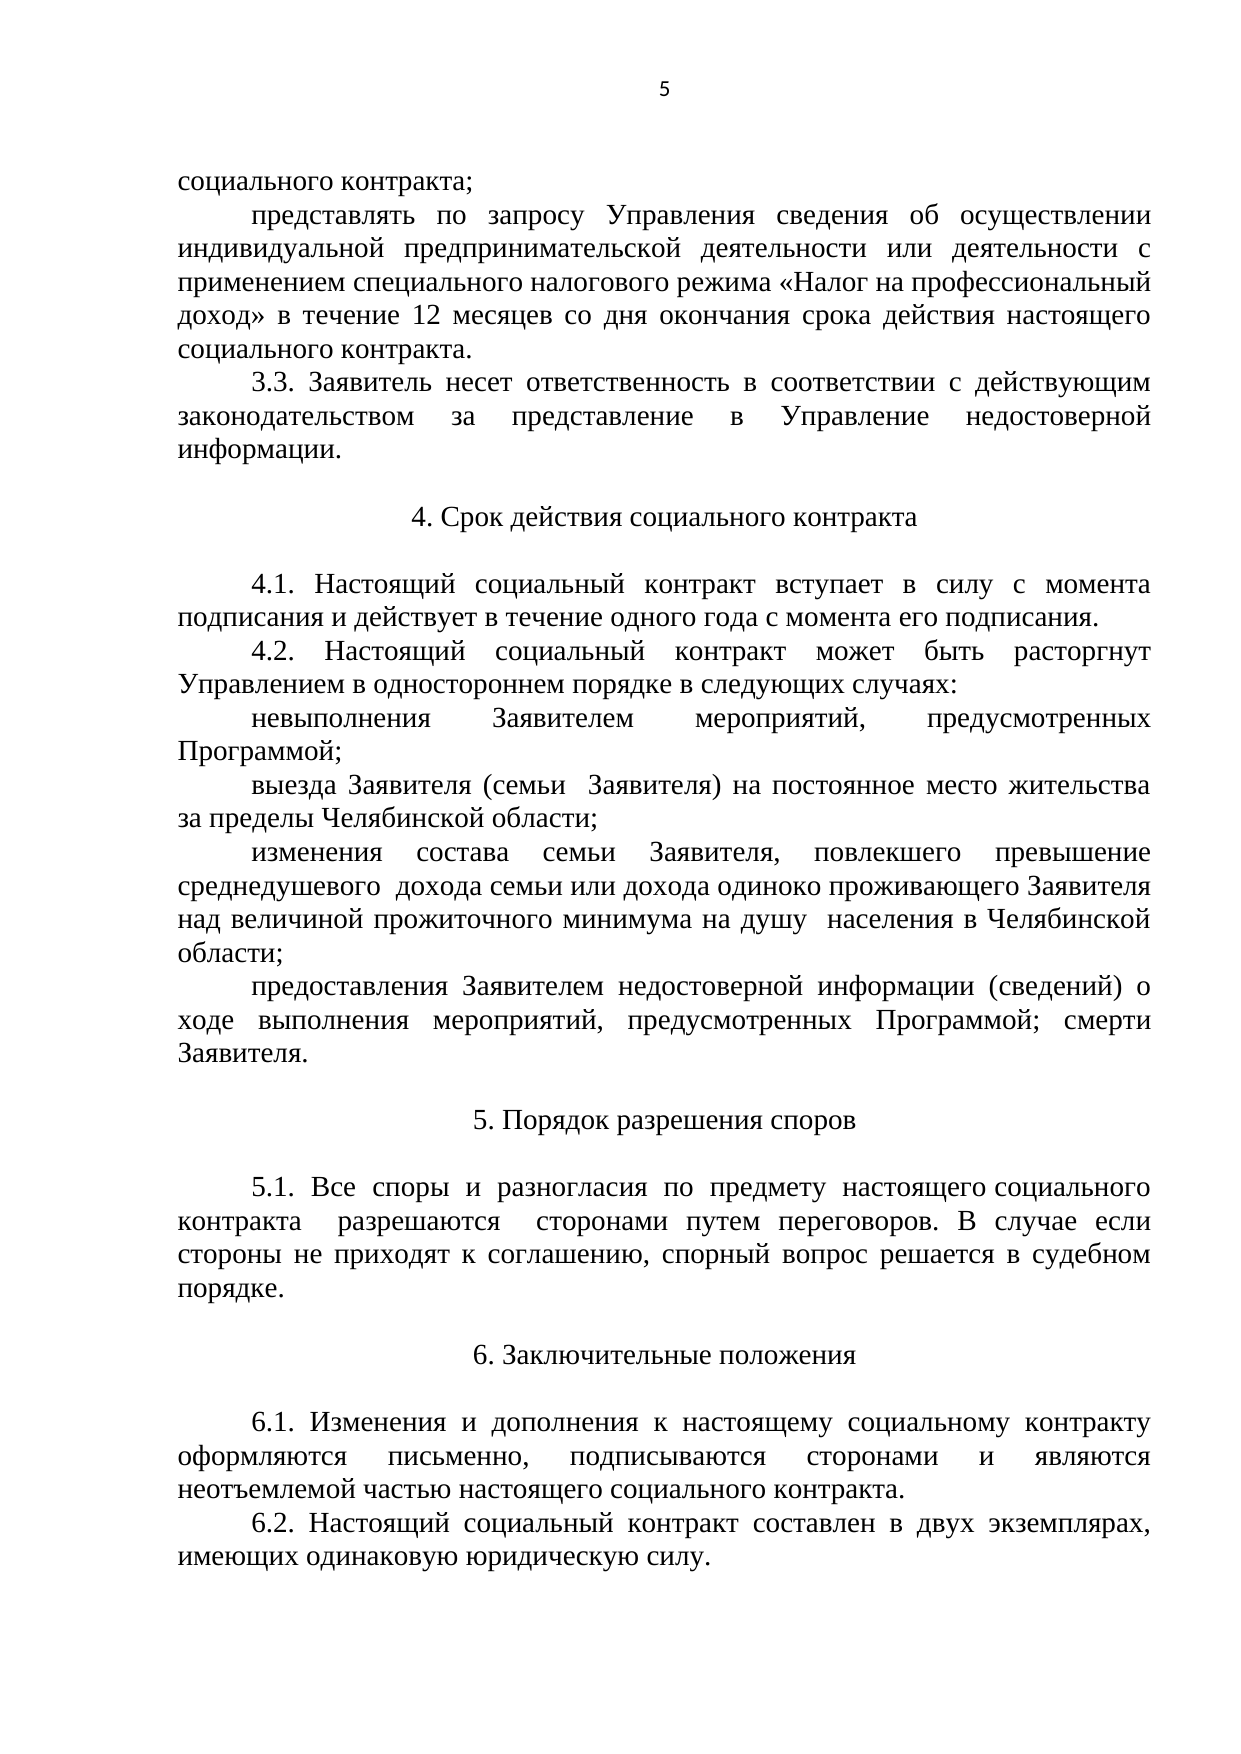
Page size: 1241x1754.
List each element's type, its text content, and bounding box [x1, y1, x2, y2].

text 4.2. Настоящий социальный контракт может быть расторгнут Управлением в одностороннем порядке в следующих случаях: [177, 633, 1152, 700]
text 6. Заключительные положения [177, 1337, 1152, 1371]
text 6.1. Изменения и дополнения к настоящему социальному контракту оформляются письменно, подписываются сторонами и являются неотъемлемой частью настоящего социального контракта. [177, 1404, 1152, 1505]
text представлять по запросу Управления сведения об осуществлении индивидуальной предпринимательской деятельности или деятельности с применением специального налогового режима «Налог на профессиональный доход» в течение 12 месяцев со дня окончания срока действия настоящего социального контракта. [177, 197, 1152, 364]
text 5.1. Все споры и разногласия по предмету настоящего социального контракта разрешаются сторонами путем переговоров. В случае если стороны не приходят к соглашению, спорный вопрос решается в судебном порядке. [177, 1169, 1152, 1304]
text 6.2. Настоящий социальный контракт составлен в двух экземплярах, имеющих одинаковую юридическую силу. [177, 1505, 1152, 1572]
text социального контракта; [177, 163, 1152, 197]
text 4. Срок действия социального контракта [177, 499, 1152, 532]
text 4.1. Настоящий социальный контракт вступает в силу с момента подписания и действует в течение одного года с момента его подписания. [177, 566, 1152, 633]
text предоставления Заявителем недостоверной информации (сведений) о ходе выполнения мероприятий, предусмотренных Программой; смерти Заявителя. [177, 968, 1152, 1069]
text выезда Заявителя (семьи Заявителя) на постоянное место жительства за пределы Челябинской области; [177, 767, 1152, 834]
text 5. Порядок разрешения споров [177, 1102, 1152, 1136]
text невыполнения Заявителем мероприятий, предусмотренных Программой; [177, 700, 1152, 767]
text изменения состава семьи Заявителя, повлекшего превышение среднедушевого дохода семьи или дохода одиноко проживающего Заявителя над величиной прожиточного минимума на душу населения в Челябинской области; [177, 834, 1152, 968]
text 3.3. Заявитель несет ответственность в соответствии с действующим законодательством за представление в Управление недостоверной информации. [177, 364, 1152, 465]
